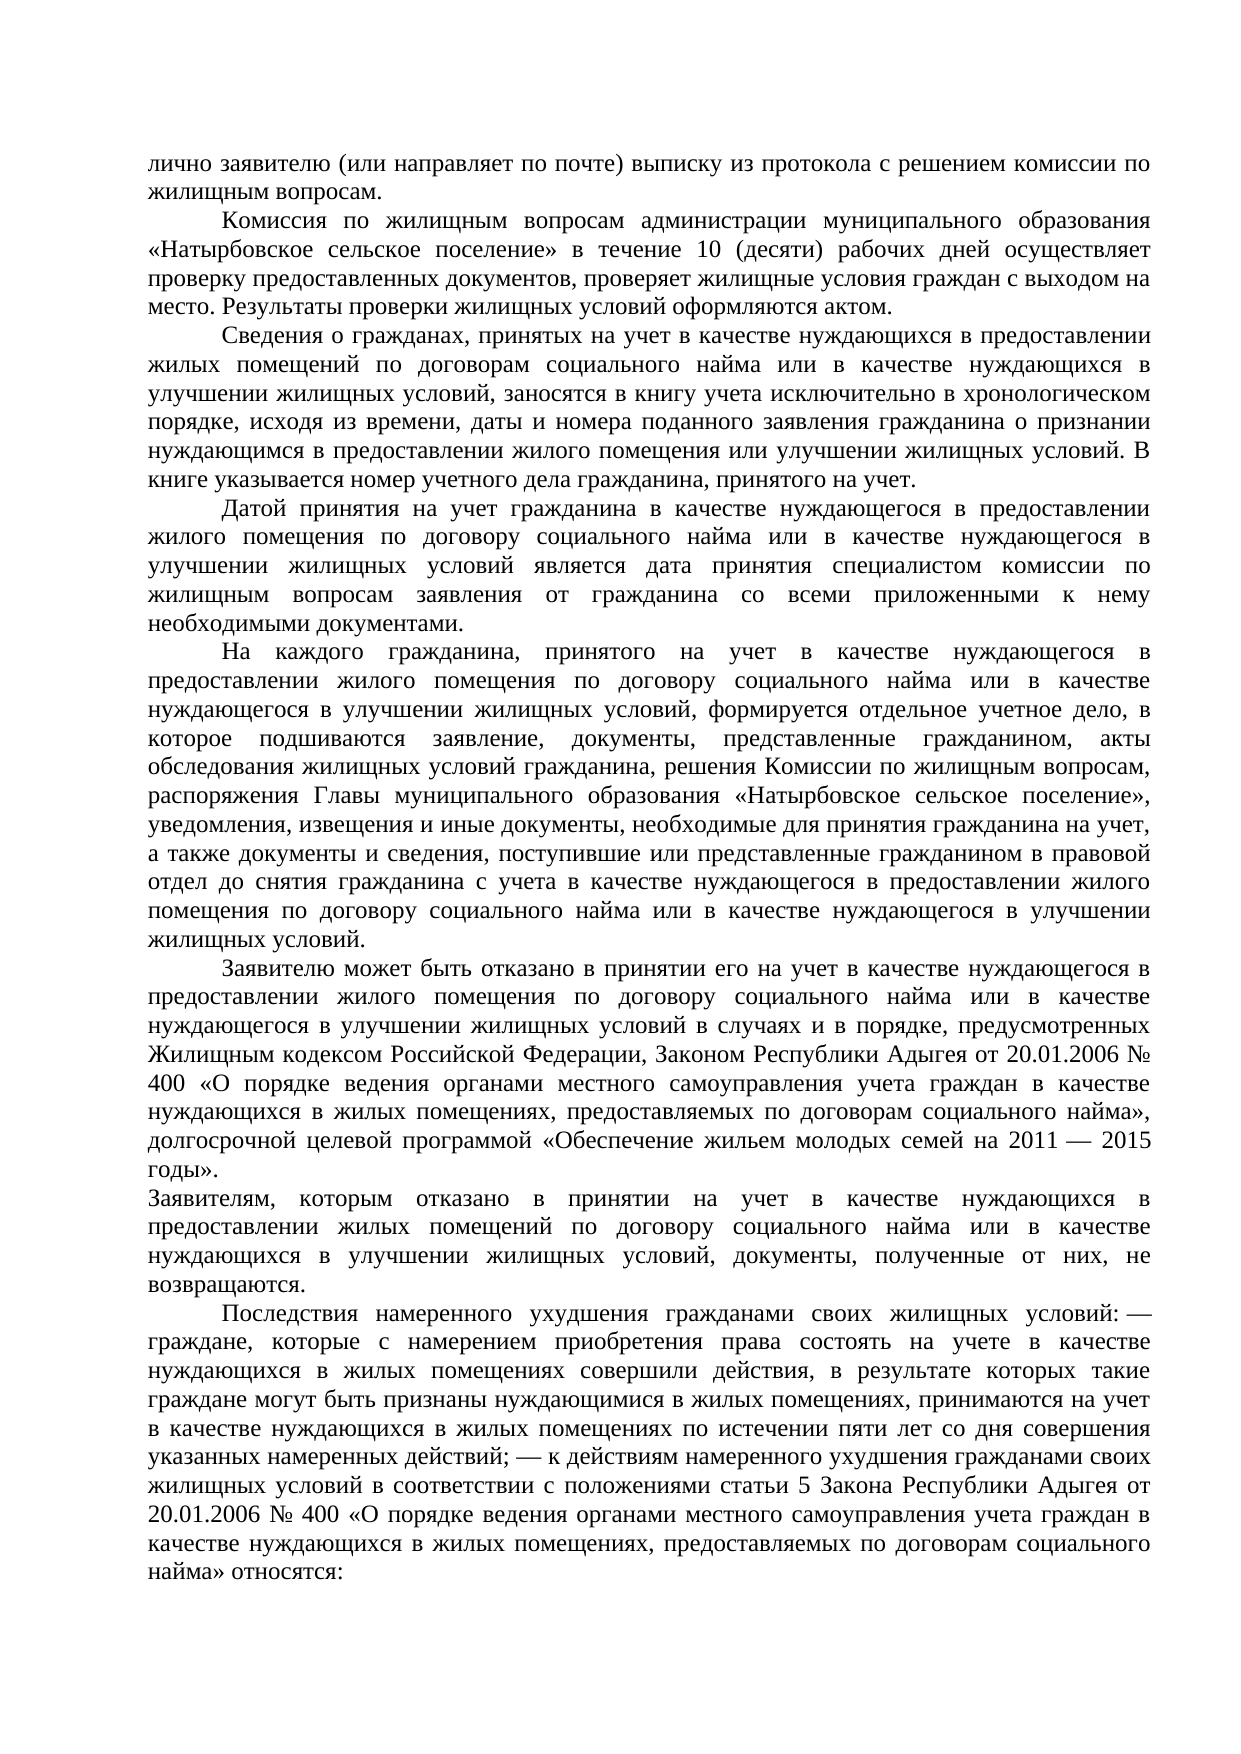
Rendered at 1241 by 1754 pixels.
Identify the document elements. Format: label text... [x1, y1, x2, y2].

text Сведения о гражданах, принятых на учет в качестве нуждающихся в предоставлении жилых помещений по договорам социального найма или в качестве нуждающихся в улучшении жилищных условий, заносятся в книгу учета исключительно в хронологическом порядке, исходя из времени, даты и номера поданного заявления гражданина о признании нуждающимся в предоставлении жилого помещения или улучшении жилищных условий. В книге указывается номер учетного дела гражданина, принятого на учет. [148, 320, 1152, 493]
text На каждого гражданина, принятого на учет в качестве нуждающегося в предоставлении жилого помещения по договору социального найма или в качестве нуждающегося в улучшении жилищных условий, формируется отдельное учетное дело, в которое подшиваются заявление, документы, представленные гражданином, акты обследования жилищных условий гражданина, решения Комиссии по жилищным вопросам, распоряжения Главы муниципального образования «Натырбовское сельское поселение», уведомления, извещения и иные документы, необходимые для принятия гражданина на учет, а также документы и сведения, поступившие или представленные гражданином в правовой отдел до снятия гражданина с учета в качестве нуждающегося в предоставлении жилого помещения по договору социального найма или в качестве нуждающегося в улучшении жилищных условий. [148, 636, 1152, 953]
text Комиссия по жилищным вопросам администрации муниципального образования «Натырбовское сельское поселение» в течение 10 (десяти) рабочих дней осуществляет проверку предоставленных документов, проверяет жилищные условия граждан с выходом на место. Результаты проверки жилищных условий оформляются актом. [148, 205, 1152, 320]
text Датой принятия на учет гражданина в качестве нуждающегося в предоставлении жилого помещения по договору социального найма или в качестве нуждающегося в улучшении жилищных условий является дата принятия специалистом комиссии по жилищным вопросам заявления от гражданина со всеми приложенными к нему необходимыми документами. [148, 493, 1152, 636]
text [148, 148, 1152, 205]
text Последствия намеренного ухудшения гражданами своих жилищных условий: — граждане, которые с намерением приобретения права состоять на учете в качестве нуждающихся в жилых помещениях совершили действия, в результате которых такие граждане могут быть признаны нуждающимися в жилых помещениях, принимаются на учет в качестве нуждающихся в жилых помещениях по истечении пяти лет со дня совершения указанных намеренных действий; — к действиям намеренного ухудшения гражданами своих жилищных условий в соответствии с положениями статьи 5 Закона Республики Адыгея от 20.01.2006 № 400 «О порядке ведения органами местного самоуправления учета граждан в качестве нуждающихся в жилых помещениях, предоставляемых по договорам социального найма» относятся: [148, 1298, 1152, 1585]
text Заявителям, которым отказано в принятии на учет в качестве нуждающихся в предоставлении жилых помещений по договору социального найма или в качестве нуждающихся в улучшении жилищных условий, документы, полученные от них, не возвращаются. [148, 1183, 1152, 1298]
text Заявителю может быть отказано в принятии его на учет в качестве нуждающегося в предоставлении жилого помещения по договору социального найма или в качестве нуждающегося в улучшении жилищных условий в случаях и в порядке, предусмотренных Жилищным кодексом Российской Федерации, Законом Республики Адыгея от 20.01.2006 № 400 «О порядке ведения органами местного самоуправления учета граждан в качестве нуждающихся в жилых помещениях, предоставляемых по договорам социального найма», долгосрочной целевой программой «Обеспечение жильем молодых семей на 2011 — 2015 годы». [148, 953, 1152, 1183]
